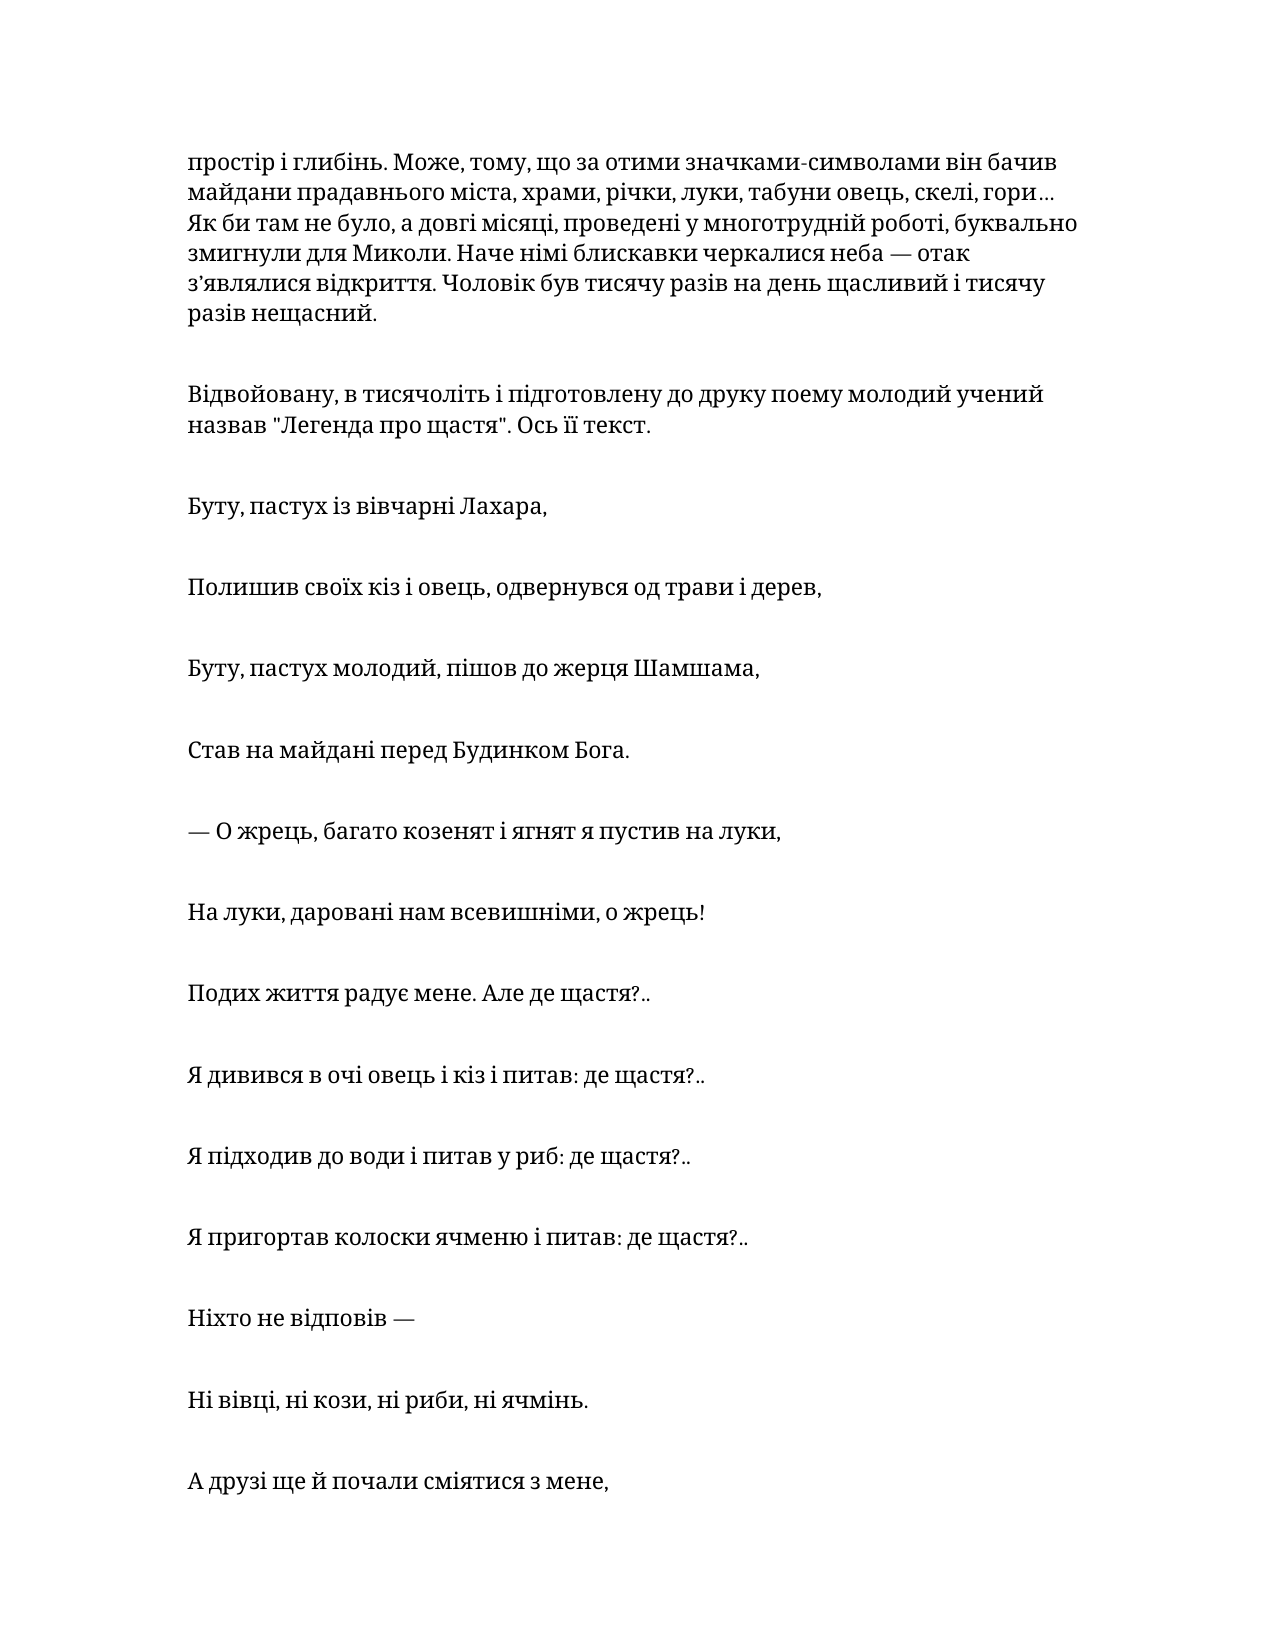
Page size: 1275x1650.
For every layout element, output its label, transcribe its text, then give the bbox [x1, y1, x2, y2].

text — О жрець, багато козенят і ягнят я пустив на луки, [187, 788, 1087, 845]
text Я дивився в очі овець і кіз і питав: де щастя?.. [187, 1032, 1087, 1089]
text Ніхто не відповів — [187, 1276, 1087, 1333]
text Полишив своїх кіз і овець, одвернувся од трави і дерев, [187, 545, 1087, 601]
text Став на майдані перед Будинком Бога. [187, 707, 1087, 764]
text Я пригортав колоски ячменю і питав: де щастя?.. [187, 1195, 1087, 1251]
text Подих життя радує мене. Але де щастя?.. [187, 951, 1087, 1008]
text Я підходив до води і питав у риб: де щастя?.. [187, 1113, 1087, 1170]
text Ні вівці, ні кози, ні риби, ні ячмінь. [187, 1357, 1087, 1414]
text На луки, даровані нам всевишніми, о жрець! [187, 870, 1087, 926]
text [187, 150, 1087, 327]
text А друзі ще й почали сміятися з мене, [187, 1438, 1087, 1495]
text Буту, пастух із вівчарні Лахара, [187, 463, 1087, 520]
text Відвойовану, в тисячоліть і підготовлену до друку поему молодий учений назвав "Легенда про щастя". Ось її текст. [187, 352, 1087, 439]
text Буту, пастух молодий, пішов до жерця Шамшама, [187, 626, 1087, 683]
